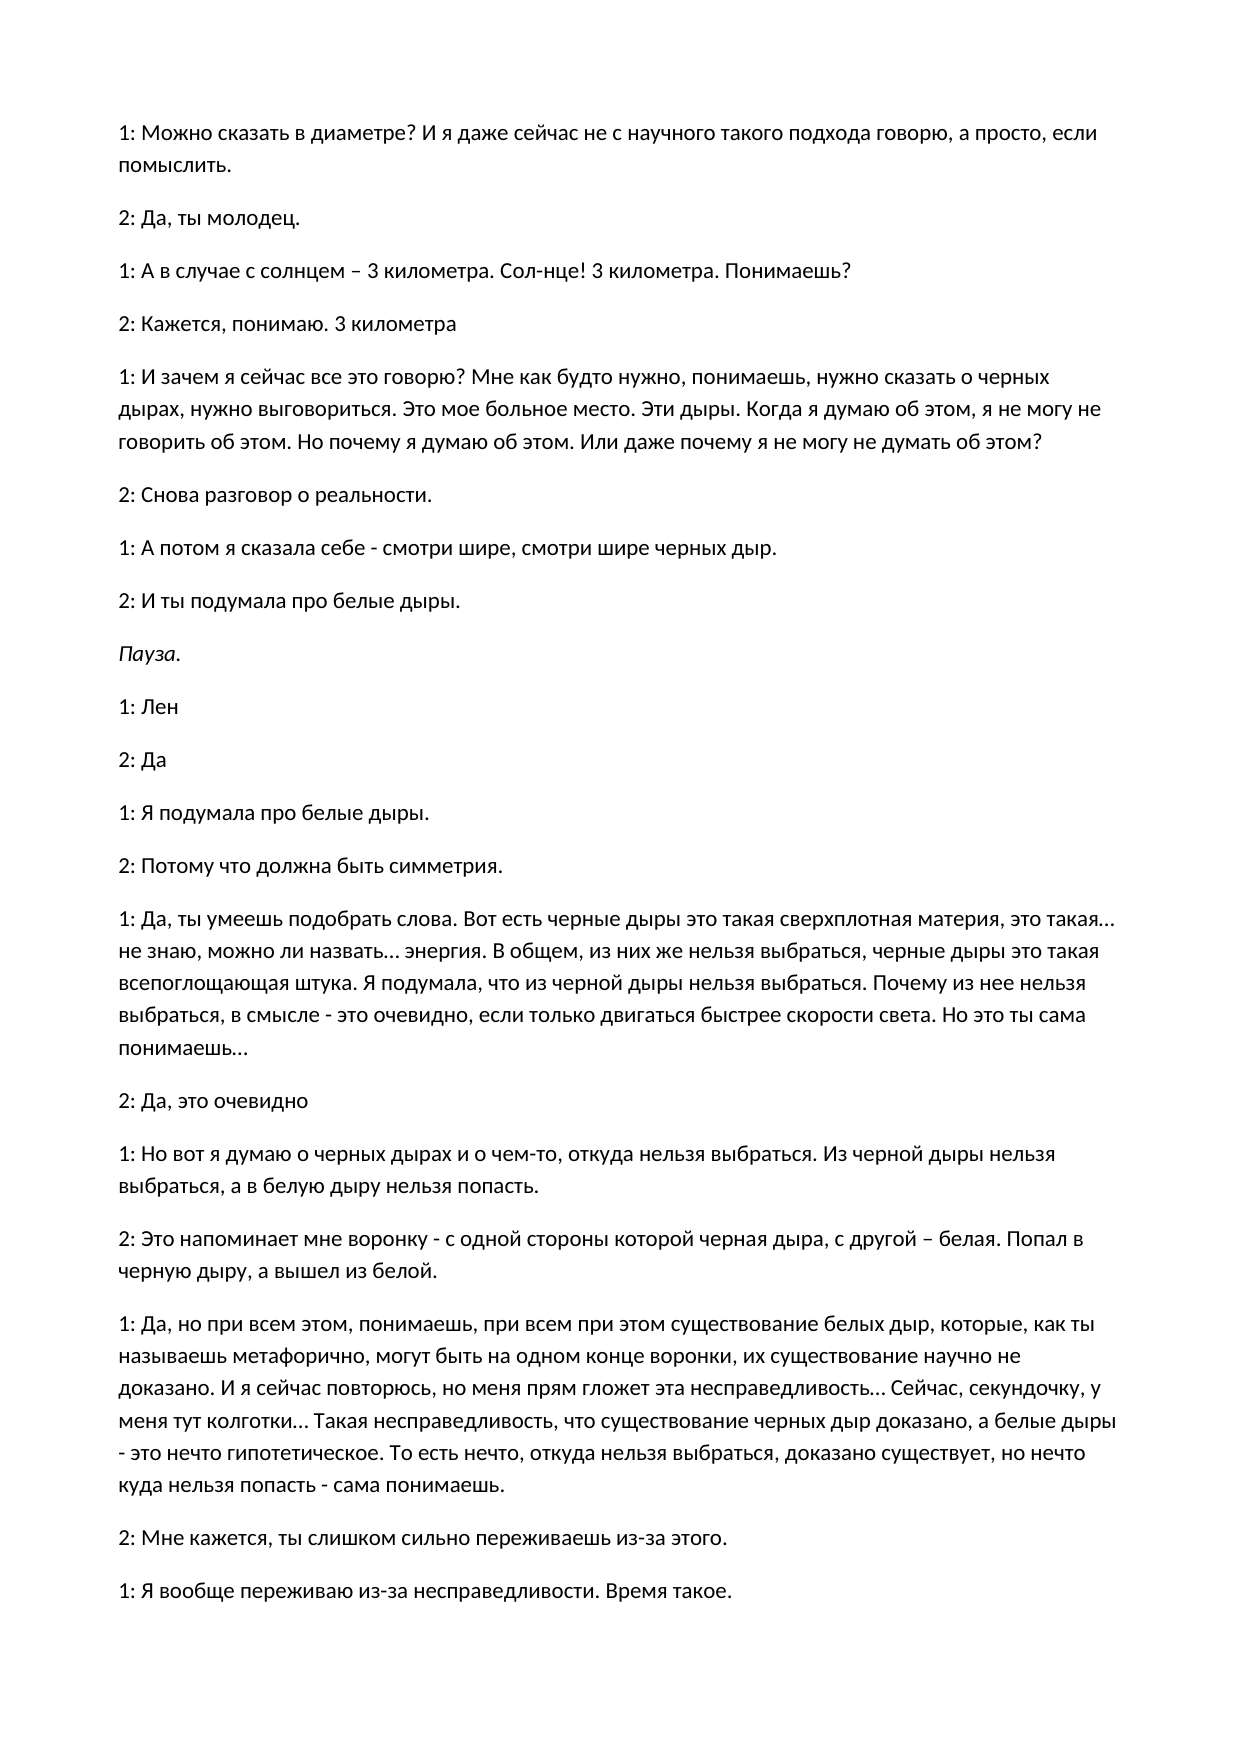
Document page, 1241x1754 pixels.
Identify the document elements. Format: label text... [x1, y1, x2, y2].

text 2: Кажется, понимаю. 3 километра [118, 309, 1122, 337]
text 1: А в случае с солнцем – 3 километра. Сол-нце! 3 километра. Понимаешь? [118, 256, 1122, 284]
text 2: Это напоминает мне воронку - с одной стороны которой черная дыра, с другой – белая. Попал в черную дыру, а вышел из белой. [118, 1224, 1122, 1284]
text 1: Да, но при всем этом, понимаешь, при всем при этом существование белых дыр, которые, как ты называешь метафорично, могут быть на одном конце воронки, их существование научно не доказано. И я сейчас повторюсь, но меня прям гложет эта несправедливость… Сейчас, секундочку, у меня тут колготки… Такая несправедливость, что существование черных дыр доказано, а белые дыры - это нечто гипотетическое. То есть нечто, откуда нельзя выбраться, доказано существует, но нечто куда нельзя попасть - сама понимаешь. [118, 1309, 1122, 1498]
text 2: Снова разговор о реальности. [118, 480, 1122, 508]
text 2: Да, ты молодец. [118, 203, 1122, 231]
text 2: Мне кажется, ты слишком сильно переживаешь из-за этого. [118, 1523, 1122, 1551]
text 1: Но вот я думаю о черных дырах и о чем-то, откуда нельзя выбраться. Из черной дыры нельзя выбраться, а в белую дыру нельзя попасть. [118, 1139, 1122, 1199]
text 1: И зачем я сейчас все это говорю? Мне как будто нужно, понимаешь, нужно сказать о черных дырах, нужно выговориться. Это мое больное место. Эти дыры. Когда я думаю об этом, я не могу не говорить об этом. Но почему я думаю об этом. Или даже почему я не могу не думать об этом? [118, 362, 1122, 455]
text Пауза. [118, 639, 1122, 667]
text 2: И ты подумала про белые дыры. [118, 586, 1122, 614]
text 1: А потом я сказала себе - смотри шире, смотри шире черных дыр. [118, 533, 1122, 561]
text 1: Да, ты умеешь подобрать слова. Вот есть черные дыры это такая сверхплотная материя, это такая… не знаю, можно ли назвать… энергия. В общем, из них же нельзя выбраться, черные дыры это такая всепоглощающая штука. Я подумала, что из черной дыры нельзя выбраться. Почему из нее нельзя выбраться, в смысле - это очевидно, если только двигаться быстрее скорости света. Но это ты сама понимаешь… [118, 904, 1122, 1061]
text 1: Можно сказать в диаметре? И я даже сейчас не с научного такого подхода говорю, а просто, если помыслить. [118, 118, 1122, 178]
text 1: Я вообще переживаю из-за несправедливости. Время такое. [118, 1576, 1122, 1604]
text 2: Да, это очевидно [118, 1086, 1122, 1114]
text 1: Я подумала про белые дыры. [118, 798, 1122, 826]
text 1: Лен [118, 692, 1122, 720]
text 2: Потому что должна быть симметрия. [118, 851, 1122, 879]
text 2: Да [118, 745, 1122, 773]
